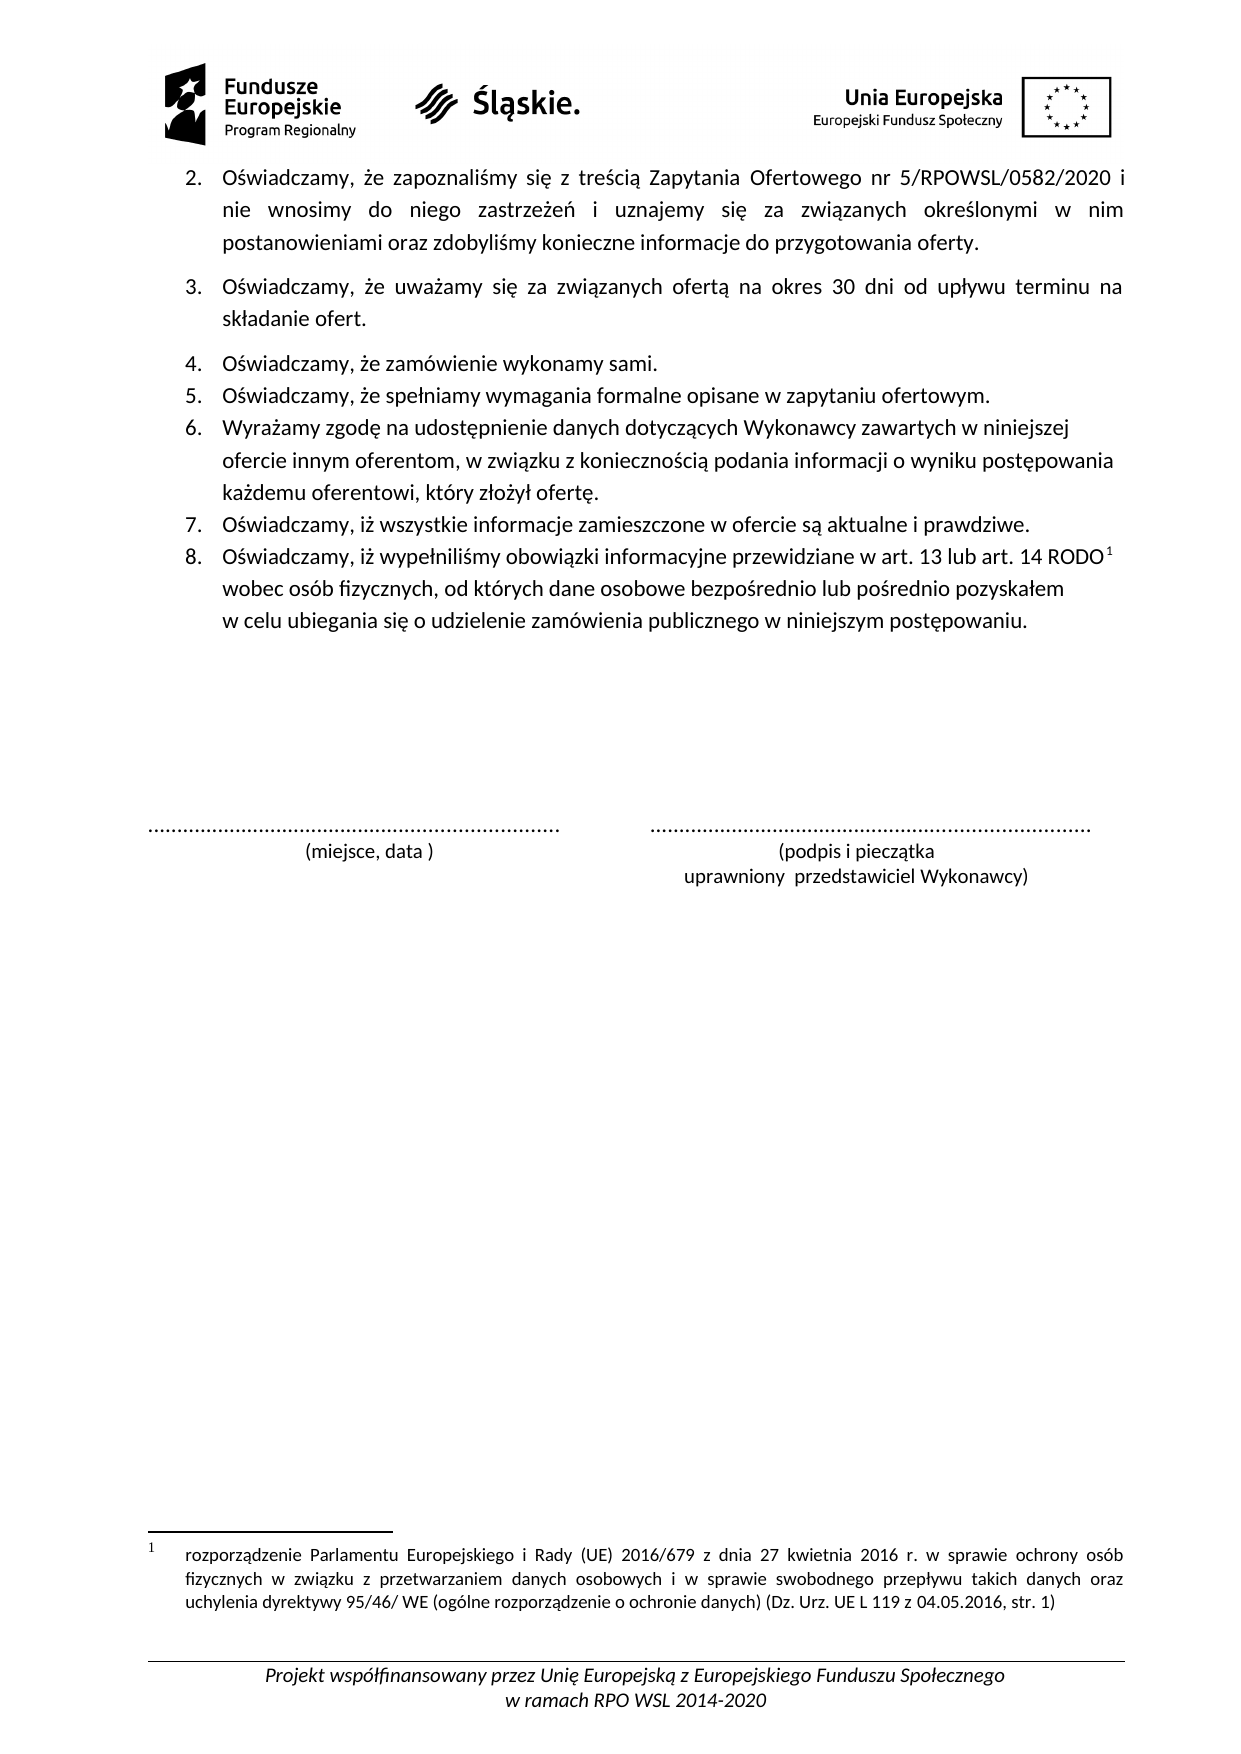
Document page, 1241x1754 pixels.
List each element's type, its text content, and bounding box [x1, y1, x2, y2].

list Oświadczamy, że zamówienie wykonamy sami. [185, 349, 1125, 377]
picture [147, 44, 1125, 164]
list Oświadczamy, że uważamy się za związanych ofertą na okres 30 dni od upływu terminu na składanie ofert. [185, 272, 1125, 332]
list Oświadczamy, że zapoznaliśmy się z treścią Zapytania Ofertowego nr 5/RPOWSL/0582/2020 i nie wnosimy do niego zastrzeżeń i uznajemy się za związanych określonymi w nim postanowieniami oraz zdobyliśmy konieczne informacje do przygotowania oferty. [185, 164, 1125, 256]
list Oświadczamy, iż wszystkie informacje zamieszczone w ofercie są aktualne i prawdziwe. [185, 510, 1125, 538]
list Wyrażamy zgodę na udostępnienie danych dotyczących Wykonawcy zawartych w niniejszej ofercie innym oferentom, w związku z koniecznością podania informacji o wyniku postępowania każdemu oferentowi, który złożył ofertę. [185, 413, 1125, 506]
list Oświadczamy, iż wypełniliśmy obowiązki informacyjne przewidziane w art. 13 lub art. 14 RODO wobec osób fizycznych, od których dane osobowe bezpośrednio lub pośrednio pozyskałem w celu ubiegania się o udzielenie zamówienia publicznego w niniejszym postępowaniu. [185, 542, 1125, 635]
text (miejsce, data ) (podpis i pieczątka uprawniony przedstawiciel Wykonawcy) [148, 838, 1125, 889]
list Oświadczamy, że spełniamy wymagania formalne opisane w zapytaniu ofertowym. [185, 381, 1125, 409]
